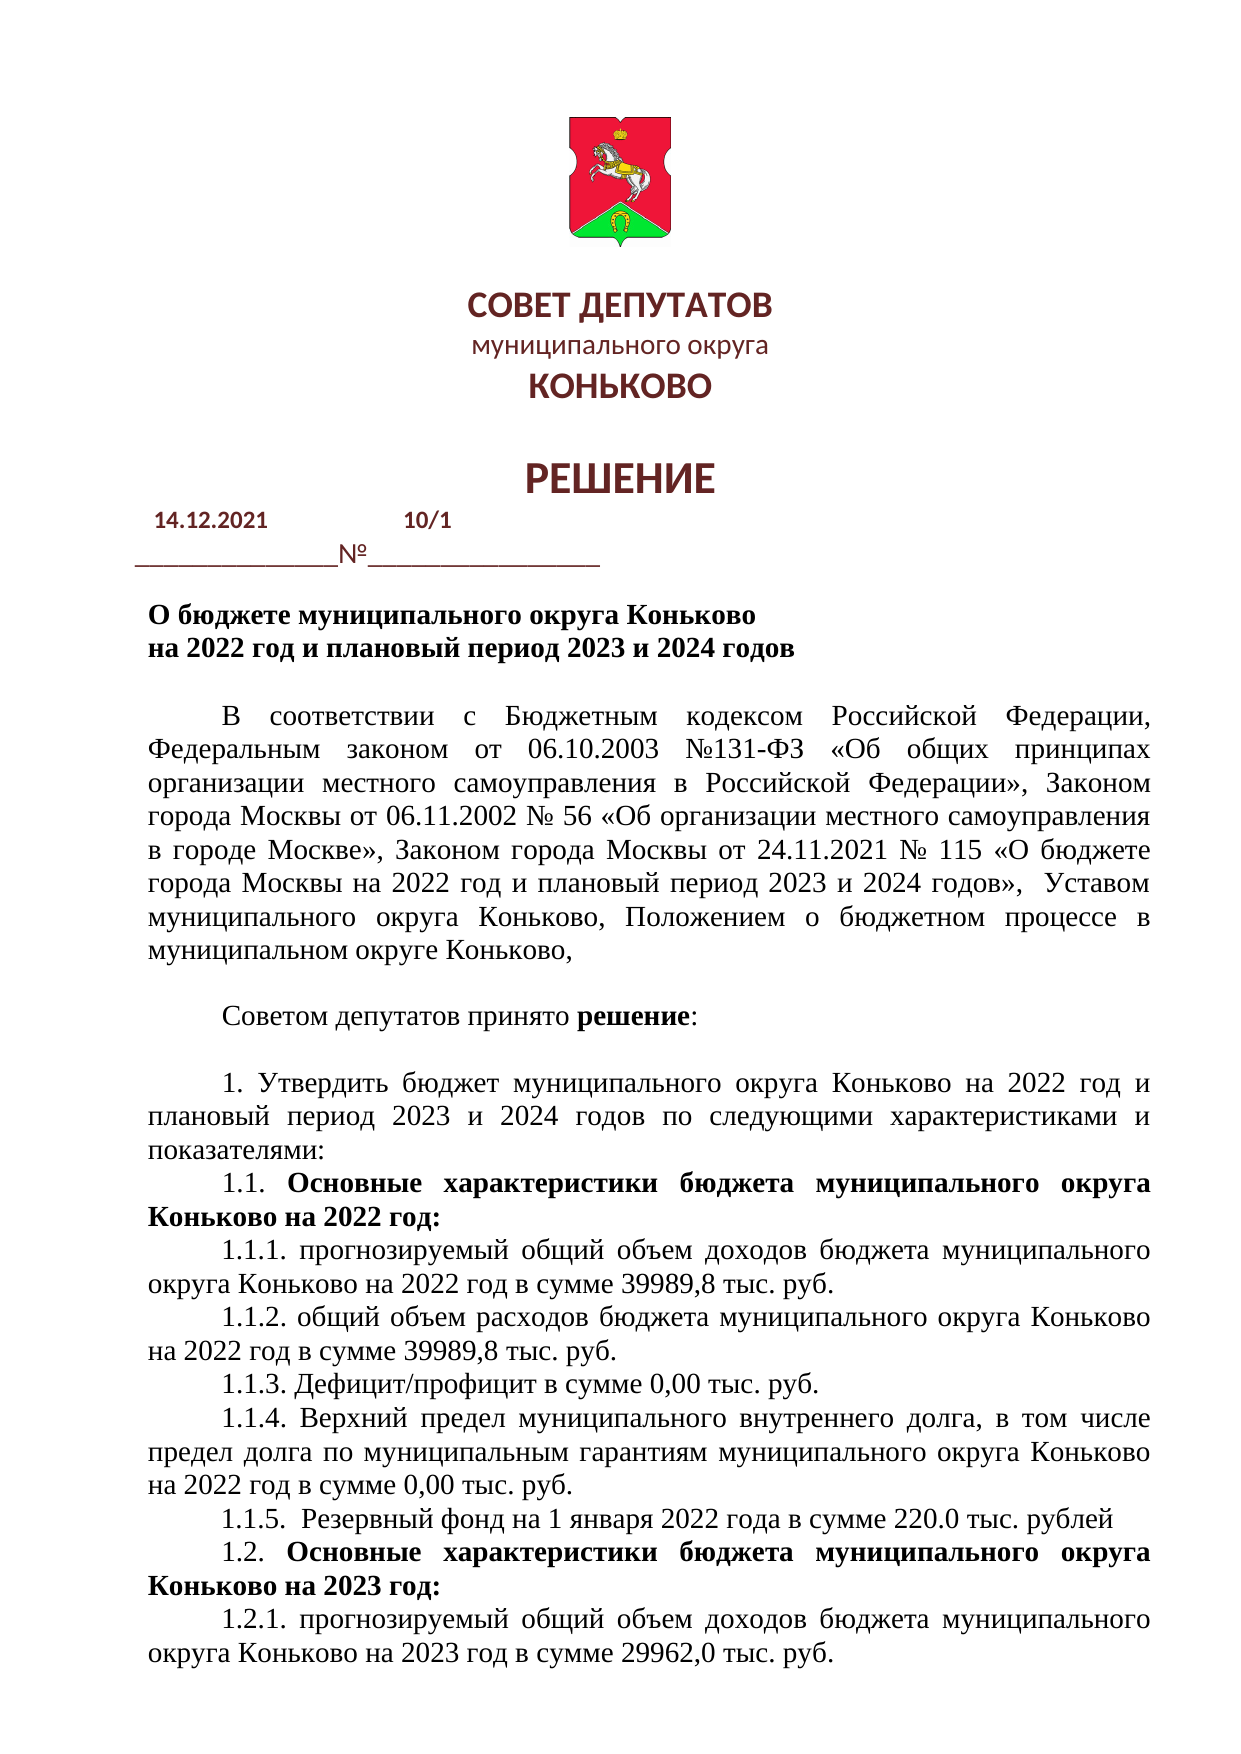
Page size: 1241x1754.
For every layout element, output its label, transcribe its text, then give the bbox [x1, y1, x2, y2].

text Советом депутатов принято решение: [148, 999, 1152, 1031]
text 1.2. Основные характеристики бюджета муниципального округа Коньково на 2023 год: [148, 1534, 1152, 1601]
text 1.1.5. Резервный фонд на 1 января 2022 года в сумме 220.0 тыс. рублей [148, 1501, 1152, 1534]
picture [569, 117, 671, 247]
text 1. Утвердить бюджет муниципального округа Коньково на 2022 год и плановый период 2023 и 2024 годов по следующими характеристиками и показателями: [148, 1065, 1152, 1165]
text 1.2.1. прогнозируемый общий объем доходов бюджета муниципального округа Коньково на 2023 год в сумме 29962,0 тыс. руб. [148, 1601, 1152, 1668]
text ______________№________________ [89, 535, 1152, 571]
text РЕШЕНИЕ [89, 448, 1152, 504]
text 14.12.2021 10/1 [148, 504, 1152, 535]
text 1.1.3. Дефицит/профицит в сумме 0,00 тыс. руб. [148, 1367, 1152, 1400]
text СОВЕТ ДЕПУТАТОВ [89, 281, 1152, 326]
text на 2022 год и плановый период 2023 и 2024 годов [148, 631, 1152, 664]
text 1.1.1. прогнозируемый общий объем доходов бюджета муниципального округа Коньково на 2022 год в сумме 39989,8 тыс. руб. [148, 1232, 1152, 1299]
text 1.1.4. Верхний предел муниципального внутреннего долга, в том числе предел долга по муниципальным гарантиям муниципального округа Коньково на 2022 год в сумме 0,00 тыс. руб. [148, 1400, 1152, 1501]
text муниципального округа [89, 326, 1152, 362]
text КОНЬКОВО [89, 362, 1152, 408]
text В соответствии с Бюджетным кодексом Российской Федерации, Федеральным законом от 06.10.2003 №131-ФЗ «Об общих принципах организации местного самоуправления в Российской Федерации», Законом города Москвы от 06.11.2002 № 56 «Об организации местного самоуправления в городе Москве», Законом города Москвы от 24.11.2021 № 115 «О бюджете города Москвы на 2022 год и плановый период 2023 и 2024 годов», Уставом муниципального округа Коньково, Положением о бюджетном процессе в муниципальном округе Коньково, [148, 698, 1152, 966]
text 1.1.2. общий объем расходов бюджета муниципального округа Коньково на 2022 год в сумме 39989,8 тыс. руб. [148, 1299, 1152, 1367]
text 1.1. Основные характеристики бюджета муниципального округа Коньково на 2022 год: [148, 1165, 1152, 1232]
text О бюджете муниципального округа Коньково [148, 597, 1152, 631]
